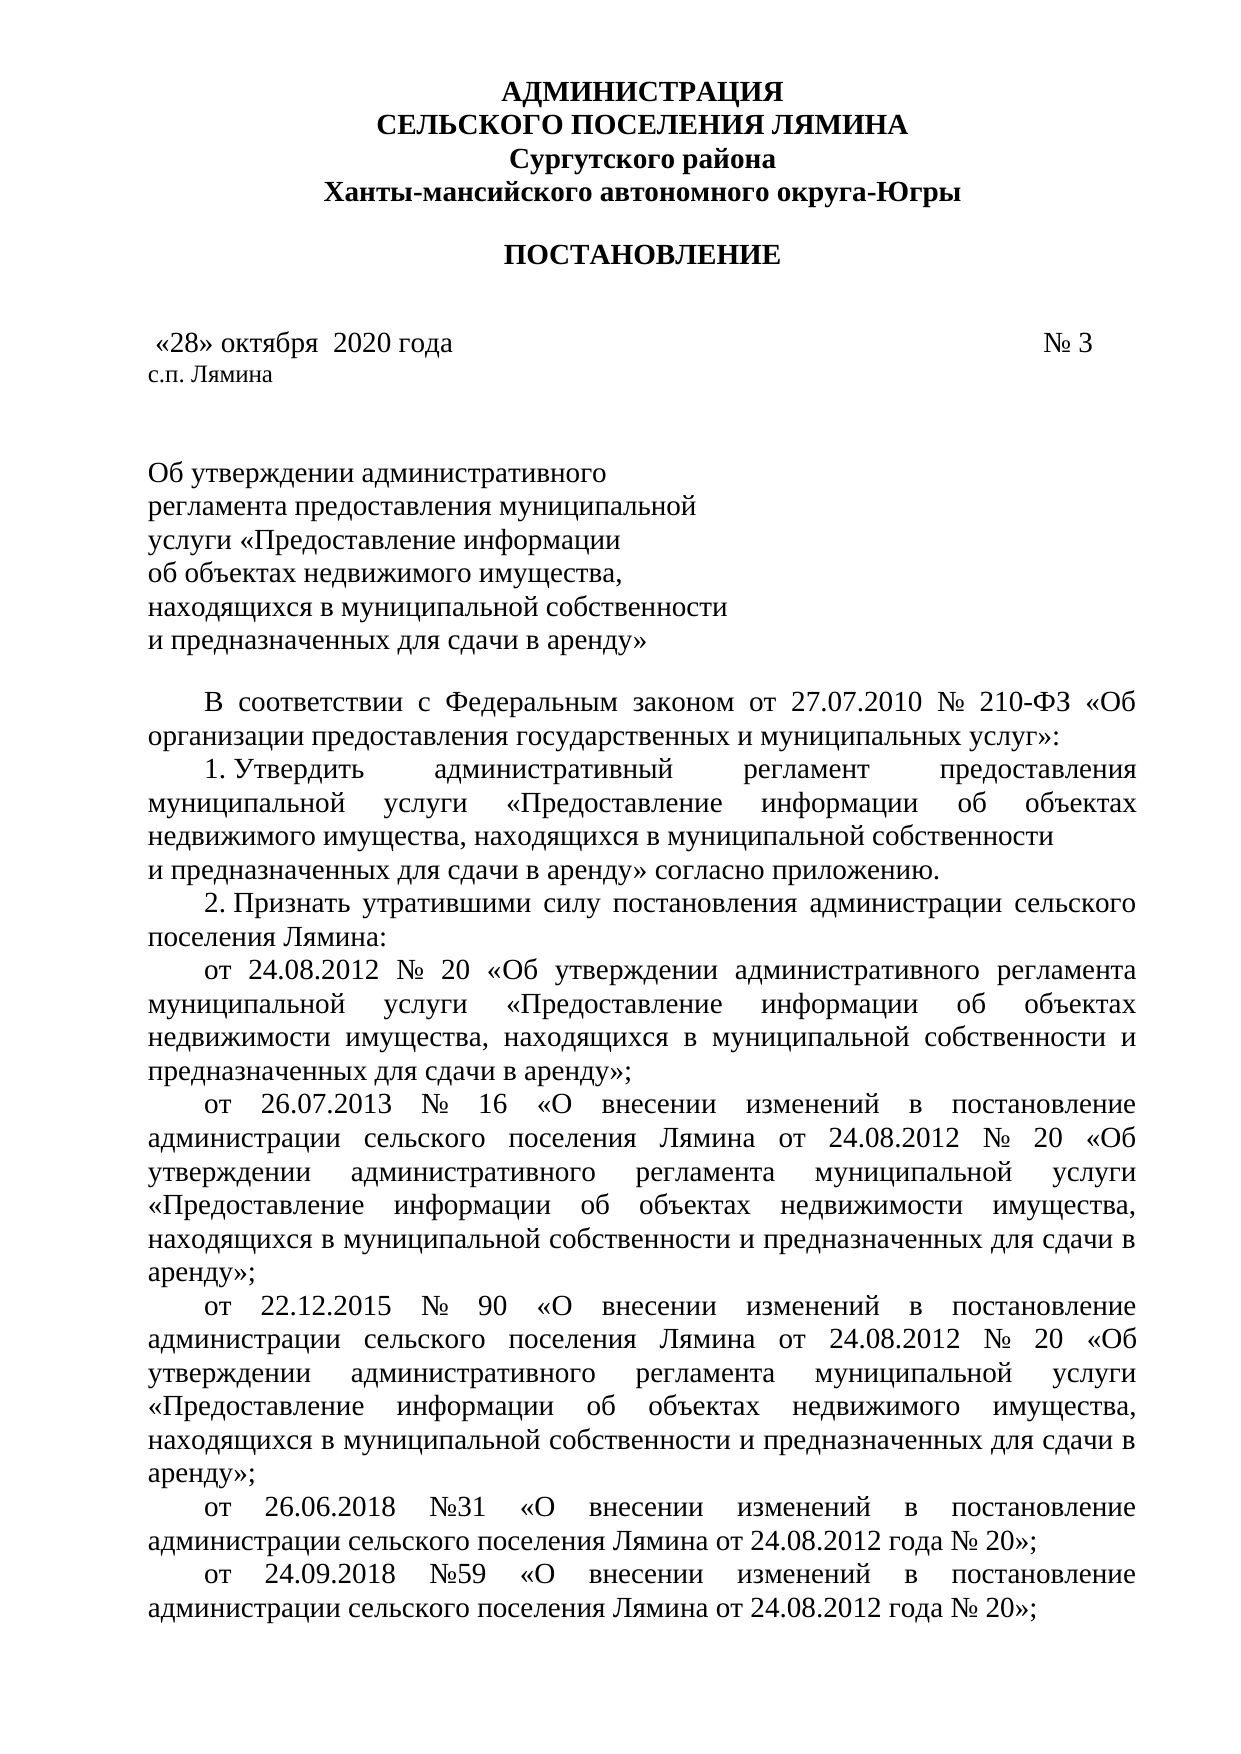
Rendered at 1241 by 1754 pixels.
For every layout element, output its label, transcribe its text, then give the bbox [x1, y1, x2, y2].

text ПОСТАНОВЛЕНИЕ [148, 237, 1137, 270]
text «28» октября 2020 года № 3 [148, 325, 1137, 359]
text регламента предоставления муниципальной [148, 488, 1137, 522]
text от 26.06.2018 №31 «О внесении изменений в постановление администрации сельского поселения Лямина от 24.08.2012 года № 20»; [148, 1489, 1137, 1556]
text АДМИНИСТРАЦИЯ [148, 74, 1137, 107]
text от 24.08.2012 № 20 «Об утверждении административного регламента муниципальной услуги «Предоставление информации об объектах недвижимости имущества, находящихся в муниципальной собственности и предназначенных для сдачи в аренду»; [148, 952, 1137, 1087]
text и предназначенных для сдачи в аренду» согласно приложению. [148, 852, 1137, 885]
title 2. Признать утратившими силу постановления администрации сельского поселения Лямина: [148, 885, 1137, 952]
text Об утверждении административного [148, 455, 1137, 488]
text Сургутского района [148, 141, 1137, 174]
text услуги «Предоставление информации [148, 522, 1137, 555]
text и предназначенных для сдачи в аренду» [148, 622, 1137, 656]
text от 26.07.2013 № 16 «О внесении изменений в постановление администрации сельского поселения Лямина от 24.08.2012 № 20 «Об утверждении административного регламента муниципальной услуги «Предоставление информации об объектах недвижимости имущества, находящихся в муниципальной собственности и предназначенных для сдачи в аренду»; [148, 1087, 1137, 1288]
text об объектах недвижимого имущества, [148, 555, 1137, 589]
text от 24.09.2018 №59 «О внесении изменений в постановление администрации сельского поселения Лямина от 24.08.2012 года № 20»; [148, 1556, 1137, 1623]
text находящихся в муниципальной собственности [148, 589, 1137, 622]
text с.п. Лямина [148, 359, 1137, 388]
text 1. Утвердить административный регламент предоставления муниципальной услуги «Предоставление информации об объектах недвижимого имущества, находящихся в муниципальной собственности [148, 751, 1137, 852]
text СЕЛЬСКОГО ПОСЕЛЕНИЯ ЛЯМИНА [148, 107, 1137, 141]
text Ханты-мансийского автономного округа-Югры [148, 174, 1137, 208]
text от 22.12.2015 № 90 «О внесении изменений в постановление администрации сельского поселения Лямина от 24.08.2012 № 20 «Об утверждении административного регламента муниципальной услуги «Предоставление информации об объектах недвижимого имущества, находящихся в муниципальной собственности и предназначенных для сдачи в аренду»; [148, 1288, 1137, 1489]
text В соответствии с Федеральным законом от 27.07.2010 № 210-ФЗ «Об организации предоставления государственных и муниципальных услуг»: [148, 684, 1137, 751]
